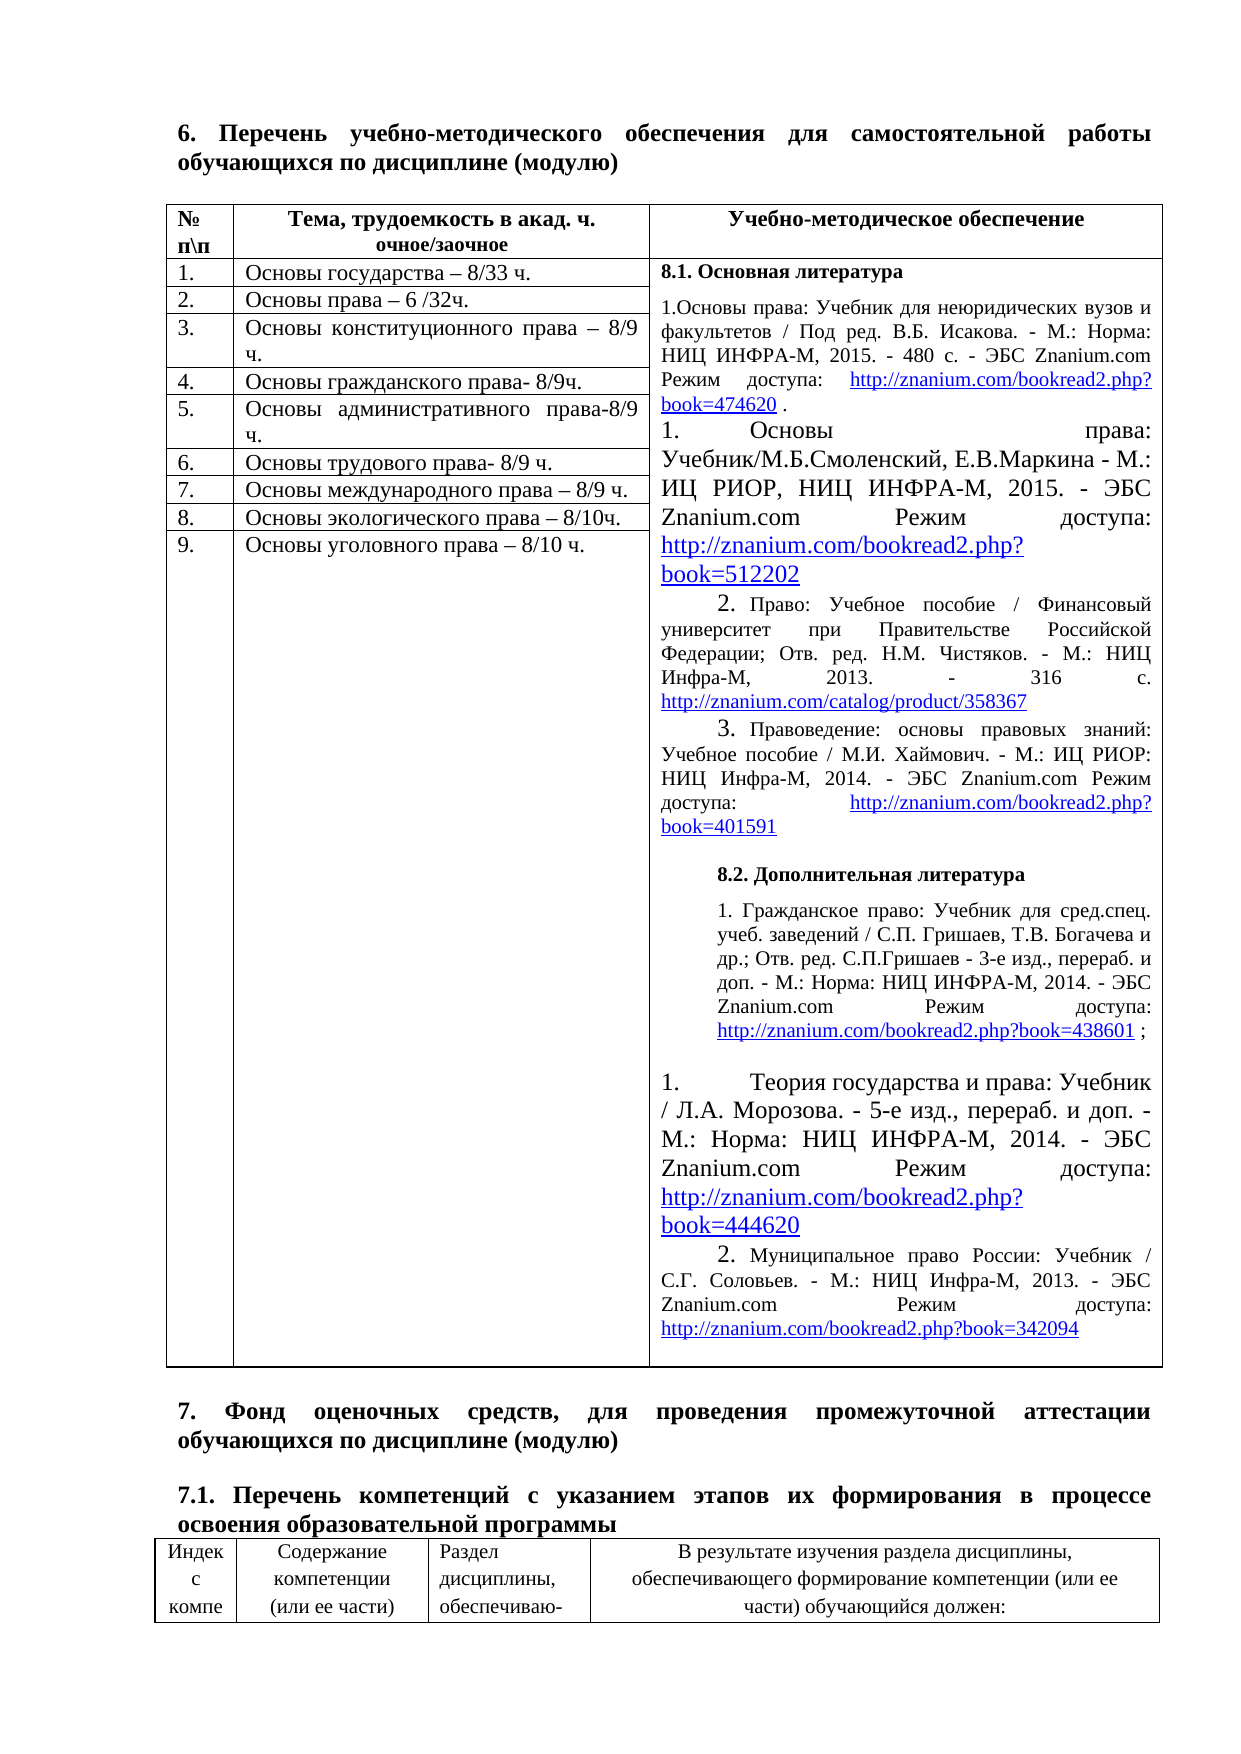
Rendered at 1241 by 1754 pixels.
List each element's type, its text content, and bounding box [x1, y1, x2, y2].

table_header Индекс компетенции [156, 1539, 236, 1622]
table_cell Основы конституционного права – 8/9 ч. [234, 314, 649, 367]
table_cell 8. [167, 504, 233, 530]
table_cell 8.1. Основная литература 1.Основы права: Учебник для неюридических вузов и факультетов / Под ред. В.Б. Исакова. - М.: Норма: НИЦ ИНФРА-М, 2015. - 480 с. - ЭБС Znanium.com Режим доступа: http://znanium.com/bookread2.php?book=474620 . Основы права: Учебник/М.Б.Смоленский, Е.В.Маркина - М.: ИЦ РИОР, НИЦ ИНФРА-М, 2015. - ЭБС Znanium.com Режим доступа: http://znanium.com/bookread2.php?book=512202 Право: Учебное пособие / Финансовый университет при Правительстве Российской Федерации; Отв. ред. Н.М. Чистяков. - М.: НИЦ Инфра-М, 2013. - 316 с. http://znanium.com/catalog/product/358367 Правоведение: основы правовых знаний: Учебное пособие / М.И. Хаймович. - М.: ИЦ РИОР: НИЦ Инфра-М, 2014. - ЭБС Znanium.com Режим доступа: http://znanium.com/bookread2.php?book=401591 8.2. Дополнительная литература 1. Гражданское право: Учебник для сред.спец. учеб. заведений / С.П. Гришаев, Т.В. Богачева и др.; Отв. ред. С.П.Гришаев - 3-e изд., перераб. и доп. - М.: Норма: НИЦ ИНФРА-М, 2014. - ЭБС Znanium.com Режим доступа: http://znanium.com/bookread2.php?book=438601 ; Теория государства и права: Учебник / Л.А. Морозова. - 5-e изд., перераб. и доп. - М.: Норма: НИЦ ИНФРА-М, 2014. - ЭБС Znanium.com Режим доступа: http://znanium.com/bookread2.php?book=444620 Муниципальное право России: Учебник / С.Г. Соловьев. - М.: НИЦ Инфра-М, 2013. - ЭБС Znanium.com Режим доступа: http://znanium.com/bookread2.php?book=342094 [650, 259, 1162, 1366]
text 6. Перечень учебно-методического обеспечения для самостоятельной работы обучающихся по дисциплине (модулю) [177, 118, 1152, 176]
table_cell Основы экологического права – 8/10ч. [234, 504, 649, 530]
table_header № п\п [167, 205, 233, 258]
text 7.1. Перечень компетенций с указанием этапов их формирования в процессе освоения образовательной программы [177, 1480, 1152, 1537]
table_cell 7. [167, 476, 233, 503]
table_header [237, 1539, 428, 1622]
table_cell Основы административного права-8/9 ч. [234, 395, 649, 448]
table_cell 9. [167, 531, 233, 1366]
table_cell Основы уголовного права – 8/10 ч. [234, 531, 649, 1366]
table_cell 3. [167, 314, 233, 367]
table_cell Основы международного права – 8/9 ч. [234, 476, 649, 503]
table_cell 4. [167, 368, 233, 394]
table_cell Основы гражданского права- 8/9ч. [234, 368, 649, 394]
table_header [429, 1539, 590, 1622]
table_cell 1. [167, 259, 233, 286]
text 7. Фонд оценочных средств, для проведения промежуточной аттестации обучающихся по дисциплине (модулю) [177, 1396, 1152, 1454]
table_cell 6. [167, 449, 233, 475]
table_cell 2. [167, 287, 233, 313]
table_cell Основы права – 6 /32ч. [234, 287, 649, 313]
table_header В результате изучения раздела дисциплины, обеспечивающего формирование компетенции (или ее части) обучающийся должен: [591, 1539, 1159, 1622]
table_header Тема, трудоемкость в акад. ч. очное/заочное [234, 205, 649, 258]
table_cell Основы трудового права- 8/9 ч. [234, 449, 649, 475]
table_header Учебно-методическое обеспечение [650, 205, 1162, 258]
table_cell Основы государства – 8/33 ч. [234, 259, 649, 286]
table_cell 5. [167, 395, 233, 448]
